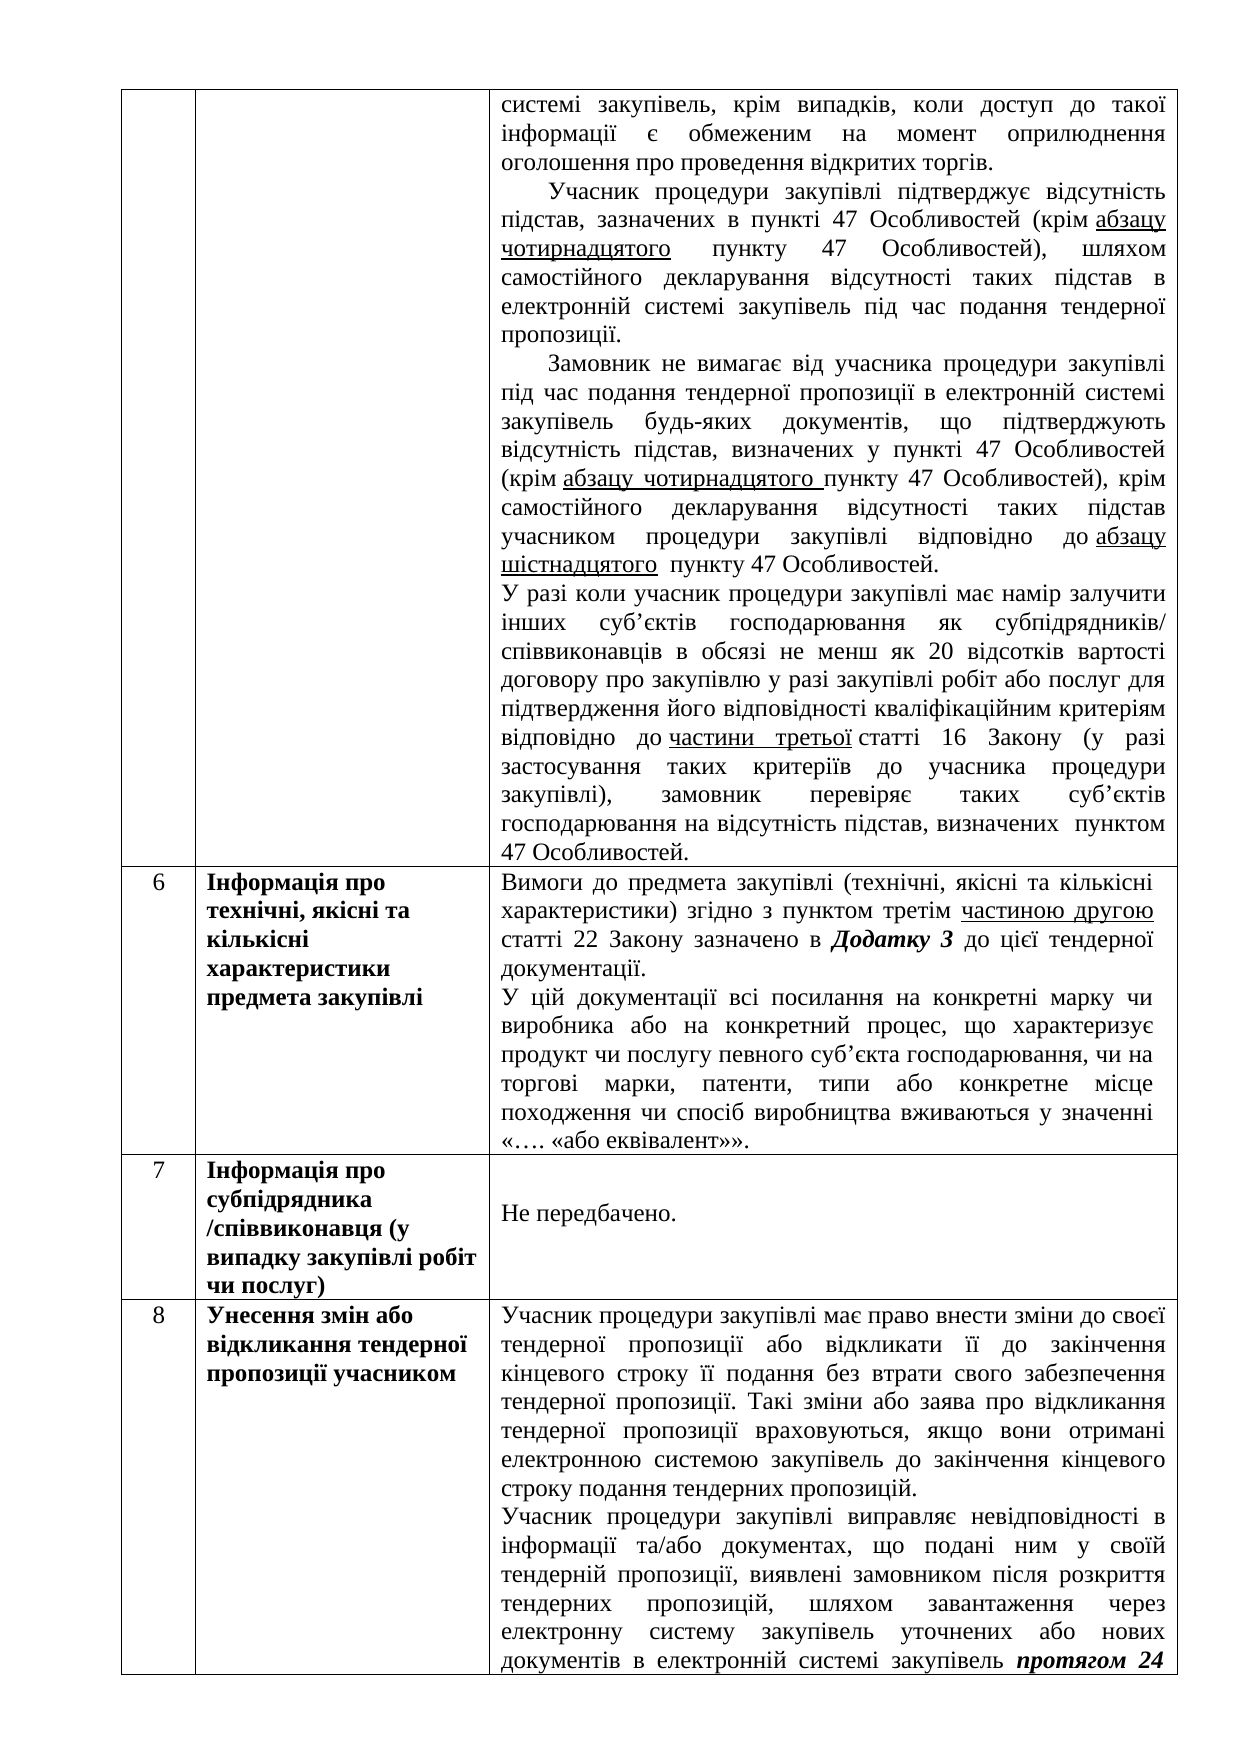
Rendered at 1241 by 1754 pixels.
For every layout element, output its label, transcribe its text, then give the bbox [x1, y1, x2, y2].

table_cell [490, 1300, 1177, 1674]
table_cell 5 [122, 90, 195, 866]
table_cell 7 [122, 1155, 195, 1299]
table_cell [196, 90, 489, 866]
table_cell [196, 1300, 489, 1674]
table_cell Вимоги до предмета закупівлі (технічні, якісні та кількісні характеристики) згідно з пунктом третім частиною другою статті 22 Закону зазначено в Додатку 3 до цієї тендерної документації. У цій документації всі посилання на конкретні марку чи виробника або на конкретний процес, що характеризує продукт чи послугу певного суб’єкта господарювання, чи на торгові марки, патенти, типи або конкретне місце походження чи спосіб виробництва вживаються у значенні «…. «або еквівалент»». [490, 867, 1177, 1154]
table_cell 8 [122, 1300, 195, 1674]
table_cell Інформація про технічні, якісні та кількісні характеристики предмета закупівлі [196, 867, 489, 1154]
table_cell Інформація про субпідрядника /співвиконавця (у випадку закупівлі робіт чи послуг) [196, 1155, 489, 1299]
table_cell Не передбачено. [490, 1155, 1177, 1299]
table_cell 6 [122, 867, 195, 1154]
